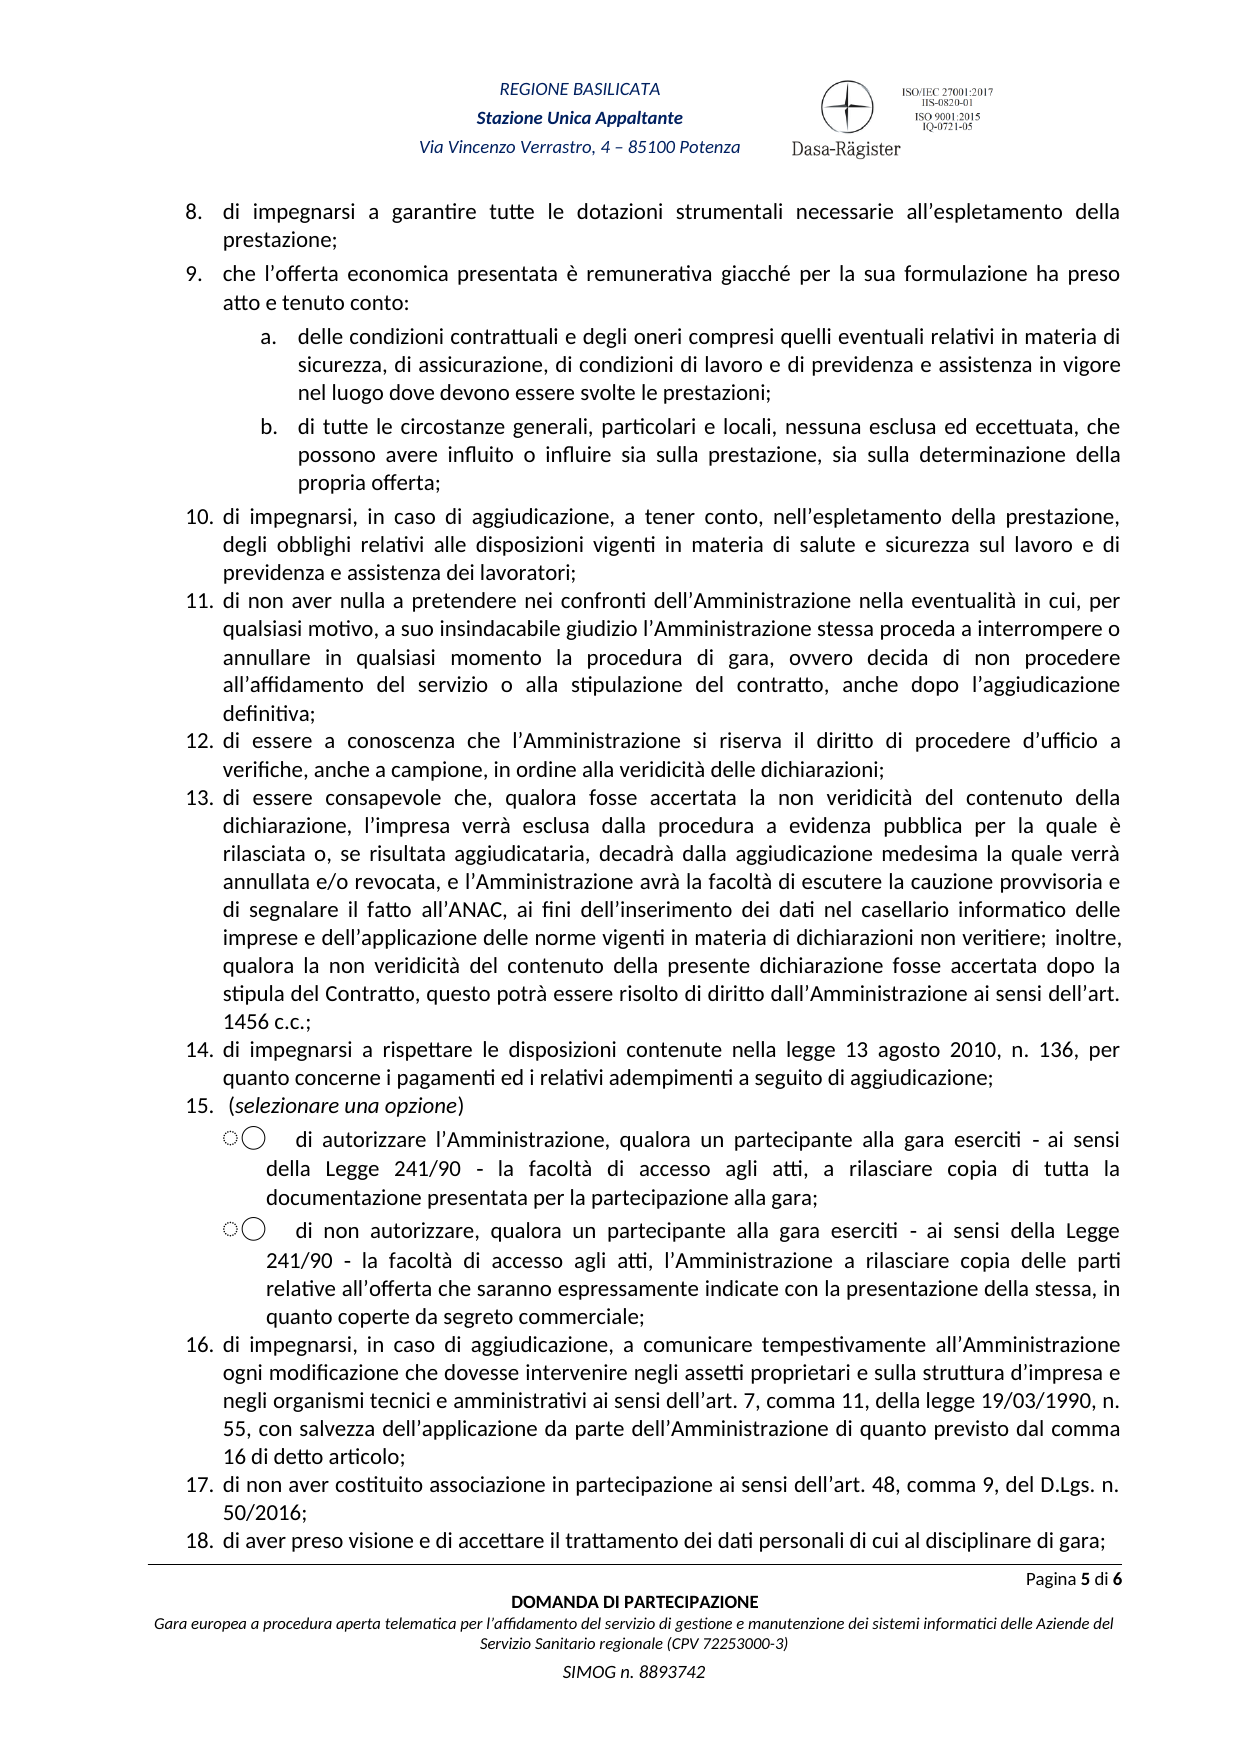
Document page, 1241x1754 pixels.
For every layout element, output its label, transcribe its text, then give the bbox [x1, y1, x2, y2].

list di impegnarsi, in caso di aggiudicazione, a comunicare tempestivamente all’Amministrazione ogni modificazione che dovesse intervenire negli assetti proprietari e sulla struttura d’impresa e negli organismi tecnici e amministrativi ai sensi dell’art. 7, comma 11, della legge 19/03/1990, n. 55, con salvezza dell’applicazione da parte dell’Amministrazione di quanto previsto dal comma 16 di detto articolo; [185, 1330, 1122, 1470]
list delle condizioni contrattuali e degli oneri compresi quelli eventuali relativi in materia di sicurezza, di assicurazione, di condizioni di lavoro e di previdenza e assistenza in vigore nel luogo dove devono essere svolte le prestazioni; [260, 322, 1122, 406]
list di impegnarsi a garantire tutte le dotazioni strumentali necessarie all’espletamento della prestazione; [185, 197, 1122, 253]
list di essere consapevole che, qualora fosse accertata la non veridicità del contenuto della dichiarazione, l’impresa verrà esclusa dalla procedura a evidenza pubblica per la quale è rilasciata o, se risultata aggiudicataria, decadrà dalla aggiudicazione medesima la quale verrà annullata e/o revocata, e l’Amministrazione avrà la facoltà di escutere la cauzione provvisoria e di segnalare il fatto all’ANAC, ai fini dell’inserimento dei dati nel casellario informatico delle imprese e dell’applicazione delle norme vigenti in materia di dichiarazioni non veritiere; inoltre, qualora la non veridicità del contenuto della presente dichiarazione fosse accertata dopo la stipula del Contratto, questo potrà essere risolto di diritto dall’Amministrazione ai sensi dell’art. 1456 c.c.; [185, 783, 1122, 1035]
list che l’offerta economica presentata è remunerativa giacché per la sua formulazione ha preso atto e tenuto conto: [185, 259, 1122, 316]
text ⃝ di non autorizzare, qualora un partecipante alla gara eserciti ‐ ai sensi della Legge 241/90 ‐ la facoltà di accesso agli atti, l’Amministrazione a rilasciare copia delle parti relative all’offerta che saranno espressamente indicate con la presentazione della stessa, in quanto coperte da segreto commerciale; [222, 1211, 1122, 1330]
list di non aver nulla a pretendere nei confronti dell’Amministrazione nella eventualità in cui, per qualsiasi motivo, a suo insindacabile giudizio l’Amministrazione stessa proceda a interrompere o annullare in qualsiasi momento la procedura di gara, ovvero decida di non procedere all’affidamento del servizio o alla stipulazione del contratto, anche dopo l’aggiudicazione definitiva; [185, 587, 1122, 727]
list di impegnarsi a rispettare le disposizioni contenute nella legge 13 agosto 2010, n. 136, per quanto concerne i pagamenti ed i relativi adempimenti a seguito di aggiudicazione; [185, 1035, 1122, 1091]
list di essere a conoscenza che l’Amministrazione si riserva il diritto di procedere d’ufficio a verifiche, anche a campione, in ordine alla veridicità delle dichiarazioni; [185, 727, 1122, 783]
text ⃝ di autorizzare l’Amministrazione, qualora un partecipante alla gara eserciti ‐ ai sensi della Legge 241/90 ‐ la facoltà di accesso agli atti, a rilasciare copia di tutta la documentazione presentata per la partecipazione alla gara; [222, 1119, 1122, 1211]
list di non aver costituito associazione in partecipazione ai sensi dell’art. 48, comma 9, del D.Lgs. n. 50/2016; [185, 1470, 1122, 1526]
list di aver preso visione e di accettare il trattamento dei dati personali di cui al disciplinare di gara; [185, 1526, 1122, 1554]
list (selezionare una opzione) [185, 1091, 1122, 1119]
picture [790, 77, 1001, 163]
list di impegnarsi, in caso di aggiudicazione, a tener conto, nell’espletamento della prestazione, degli obblighi relativi alle disposizioni vigenti in materia di salute e sicurezza sul lavoro e di previdenza e assistenza dei lavoratori; [185, 502, 1122, 587]
list di tutte le circostanze generali, particolari e locali, nessuna esclusa ed eccettuata, che possono avere influito o influire sia sulla prestazione, sia sulla determinazione della propria offerta; [260, 412, 1122, 496]
